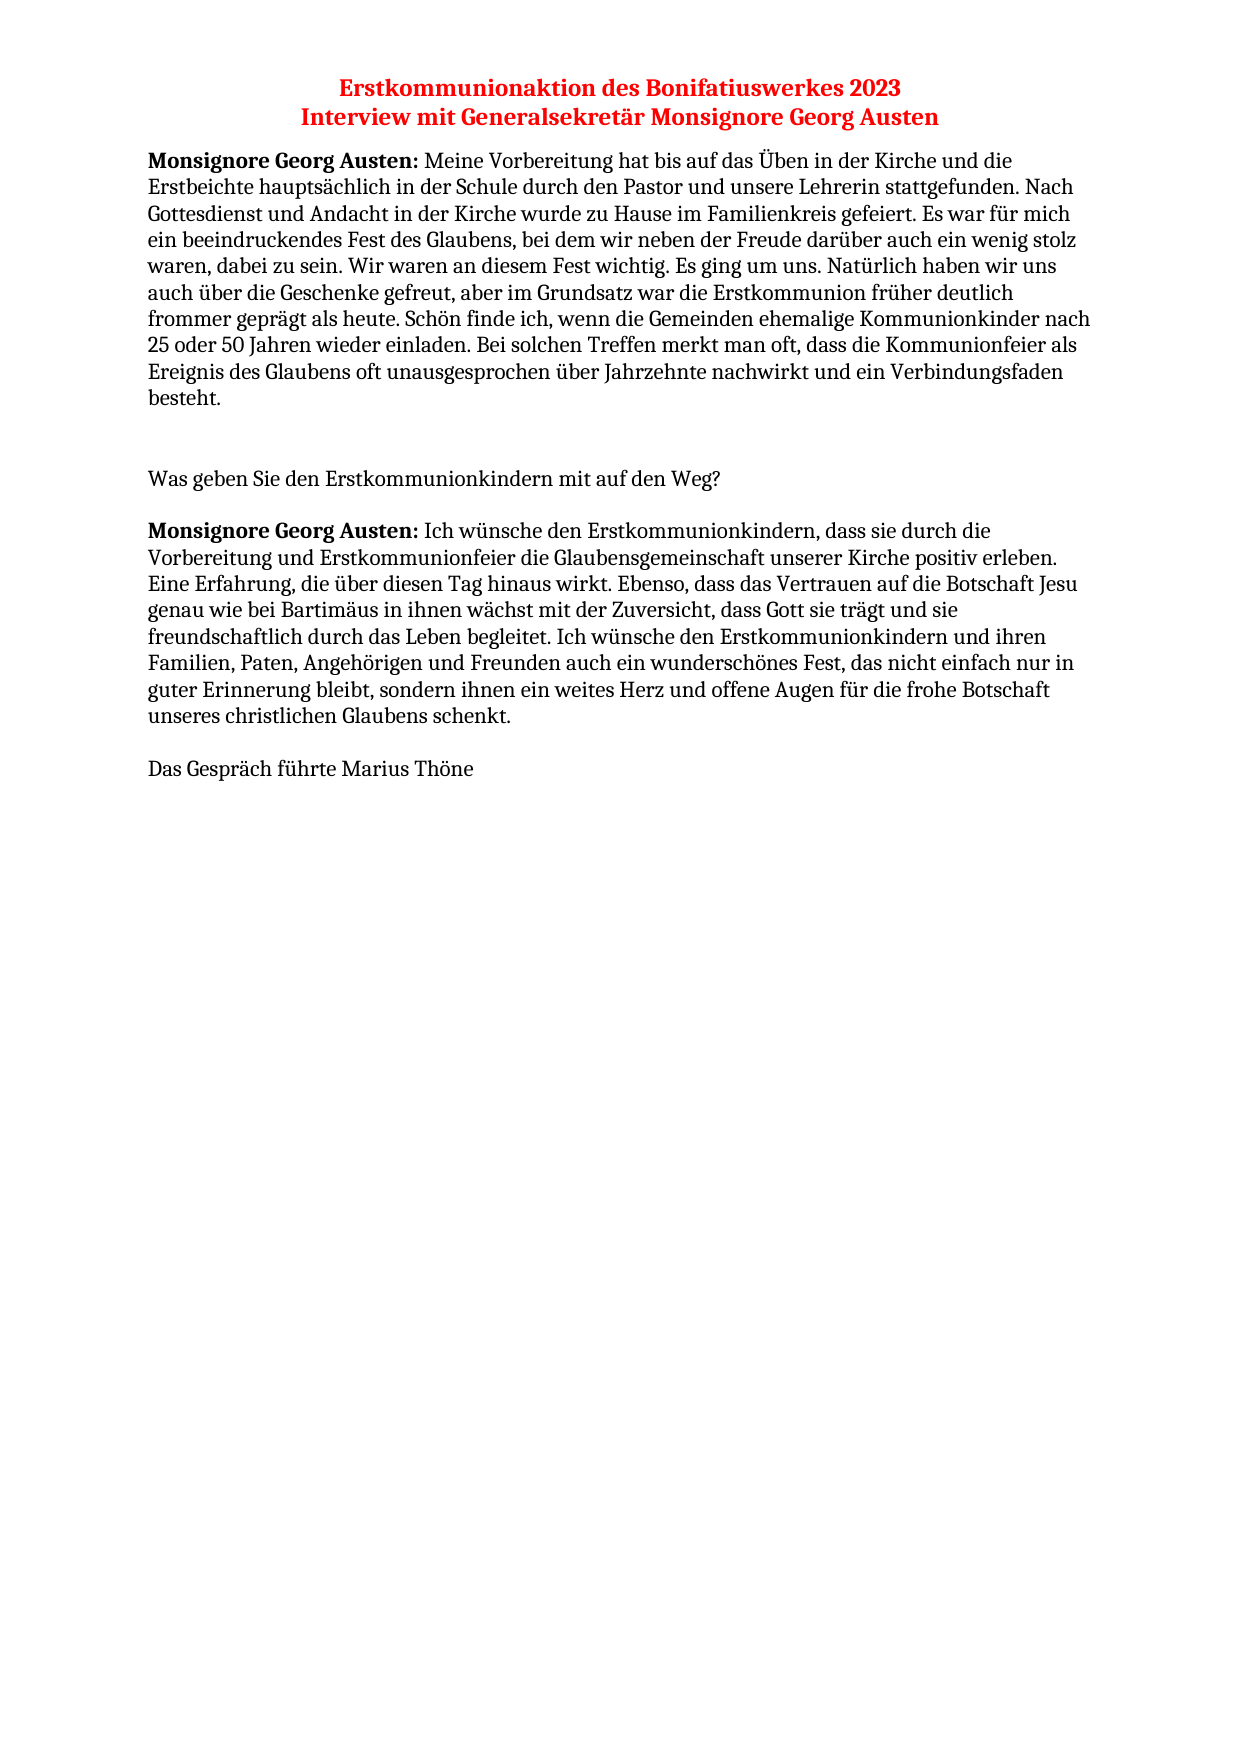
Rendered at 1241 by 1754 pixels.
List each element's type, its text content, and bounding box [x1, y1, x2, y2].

text Monsignore Georg Austen: Ich wünsche den Erstkommunionkindern, dass sie durch die Vorbereitung und Erstkommunionfeier die Glaubensgemeinschaft unserer Kirche positiv erleben. Eine Erfahrung, die über diesen Tag hinaus wirkt. Ebenso, dass das Vertrauen auf die Botschaft Jesu genau wie bei Bartimäus in ihnen wächst mit der Zuversicht, dass Gott sie trägt und sie freundschaftlich durch das Leben begleitet. Ich wünsche den Erstkommunionkindern und ihren Familien, Paten, Angehörigen und Freunden auch ein wunderschönes Fest, das nicht einfach nur in guter Erinnerung bleibt, sondern ihnen ein weites Herz und offene Augen für die frohe Botschaft unseres christlichen Glaubens schenkt. [148, 518, 1093, 729]
text Das Gespräch führte Marius Thöne [148, 755, 1093, 782]
text Monsignore Georg Austen: Meine Vorbereitung hat bis auf das Üben in der Kirche und die Erstbeichte hauptsächlich in der Schule durch den Pastor und unsere Lehrerin stattgefunden. Nach Gottesdienst und Andacht in der Kirche wurde zu Hause im Familienkreis gefeiert. Es war für mich ein beeindruckendes Fest des Glaubens, bei dem wir neben der Freude darüber auch ein wenig stolz waren, dabei zu sein. Wir waren an diesem Fest wichtig. Es ging um uns. Natürlich haben wir uns auch über die Geschenke gefreut, aber im Grundsatz war die Erstkommunion früher deutlich frommer geprägt als heute. Schön finde ich, wenn die Gemeinden ehemalige Kommunionkinder nach 25 oder 50 Jahren wieder einladen. Bei solchen Treffen merkt man oft, dass die Kommunionfeier als Ereignis des Glaubens oft unausgesprochen über Jahrzehnte nachwirkt und ein Verbindungsfaden besteht. [148, 148, 1093, 439]
text Was geben Sie den Erstkommunionkindern mit auf den Weg? [148, 466, 1093, 492]
